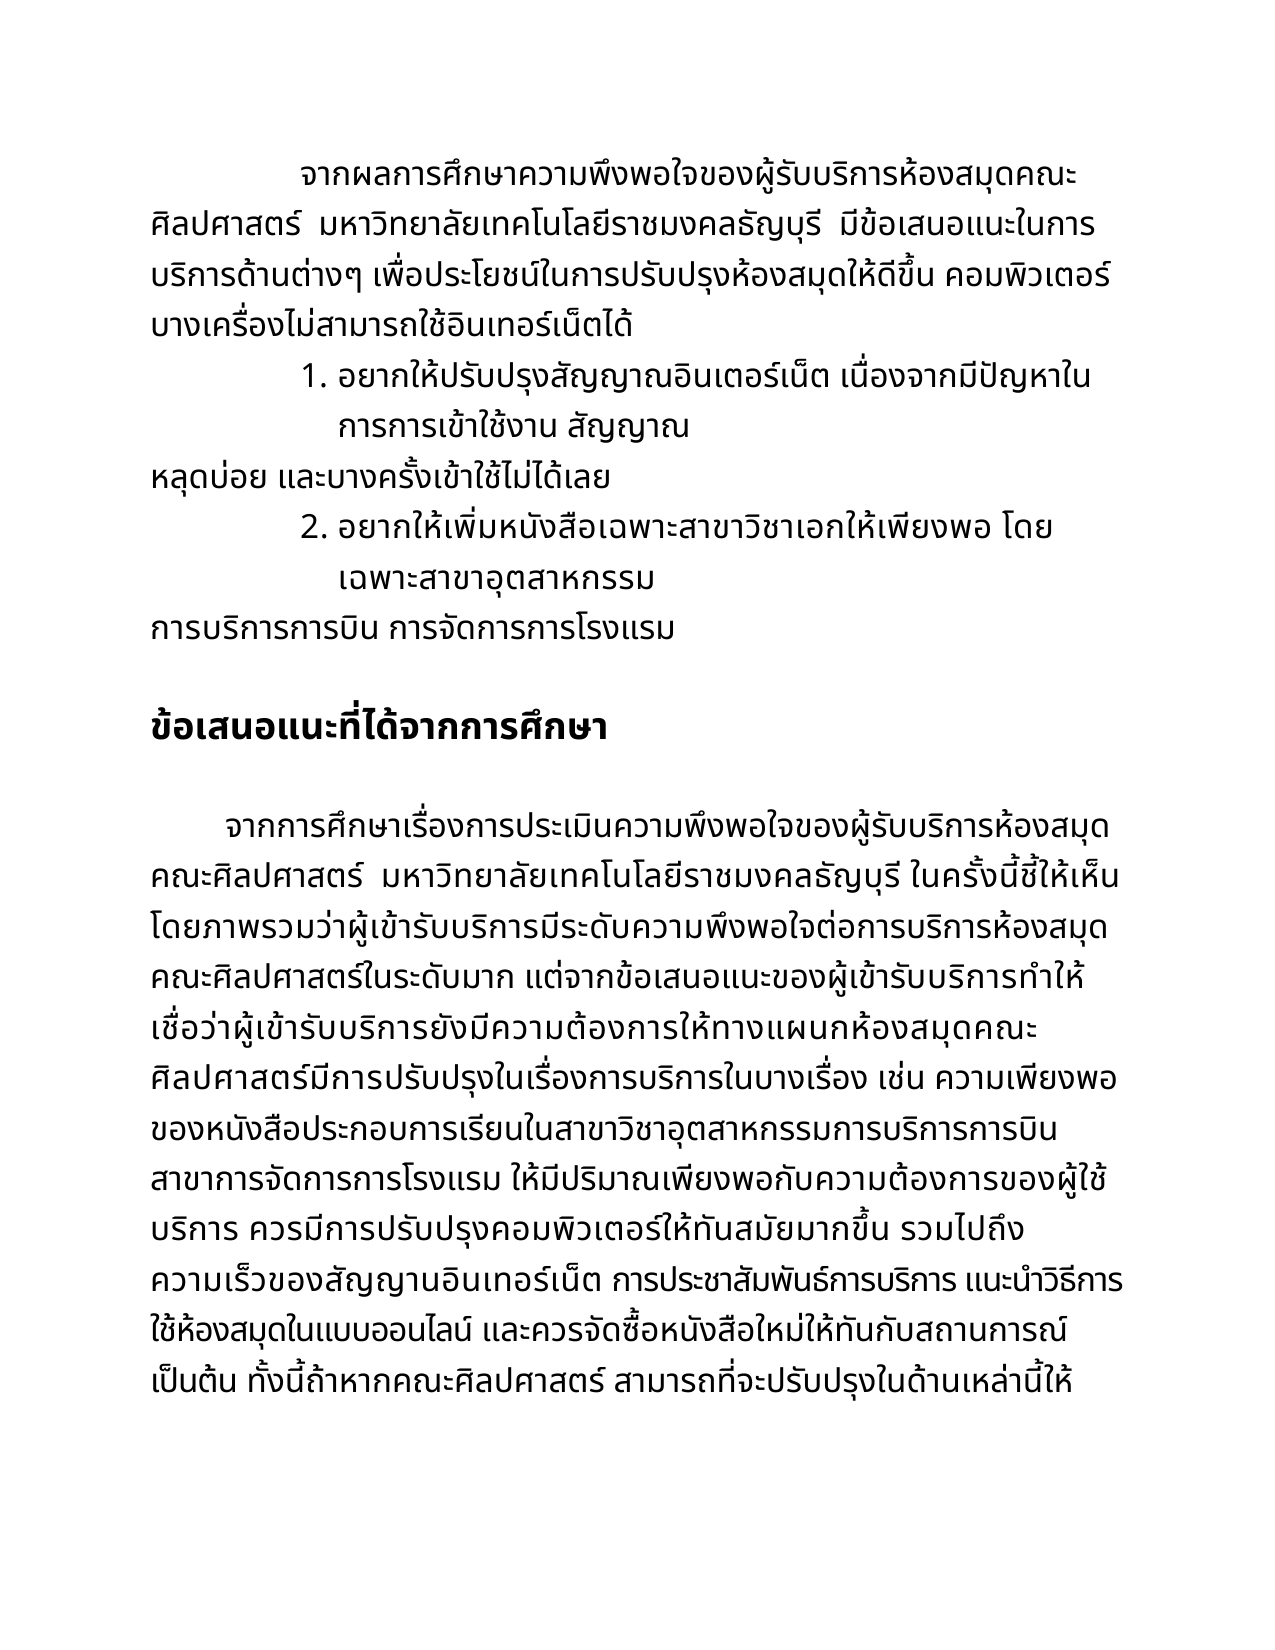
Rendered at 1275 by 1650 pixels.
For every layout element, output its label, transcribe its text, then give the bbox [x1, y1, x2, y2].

text ข้อเสนอแนะที่ได้จากการศึกษา [150, 700, 1125, 757]
text หลุดบ่อย และบางครั้งเข้าใช้ไม่ได้เลย [150, 453, 1125, 503]
text การบริการการบิน การจัดการการโรงแรม [150, 604, 1125, 654]
text จากผลการศึกษาความพึงพอใจของผู้รับบริการห้องสมุดคณะศิลปศาสตร์ มหาวิทยาลัยเทคโนโลยีราชมงคลธัญบุรี มีข้อเสนอแนะในการบริการด้านต่างๆ เพื่อประโยชน์ในการปรับปรุงห้องสมุดให้ดีขึ้น คอมพิวเตอร์บางเครื่องไม่สามารถใช้อินเทอร์เน็ตได้ [150, 150, 1125, 352]
list อยากให้เพิ่มหนังสือเฉพาะสาขาวิชาเอกให้เพียงพอ โดยเฉพาะสาขาอุตสาหกรรม [300, 503, 1125, 604]
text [150, 802, 1125, 1407]
list อยากให้ปรับปรุงสัญญาณอินเตอร์เน็ต เนื่องจากมีปัญหาในการการเข้าใช้งาน สัญญาณ [300, 352, 1125, 453]
